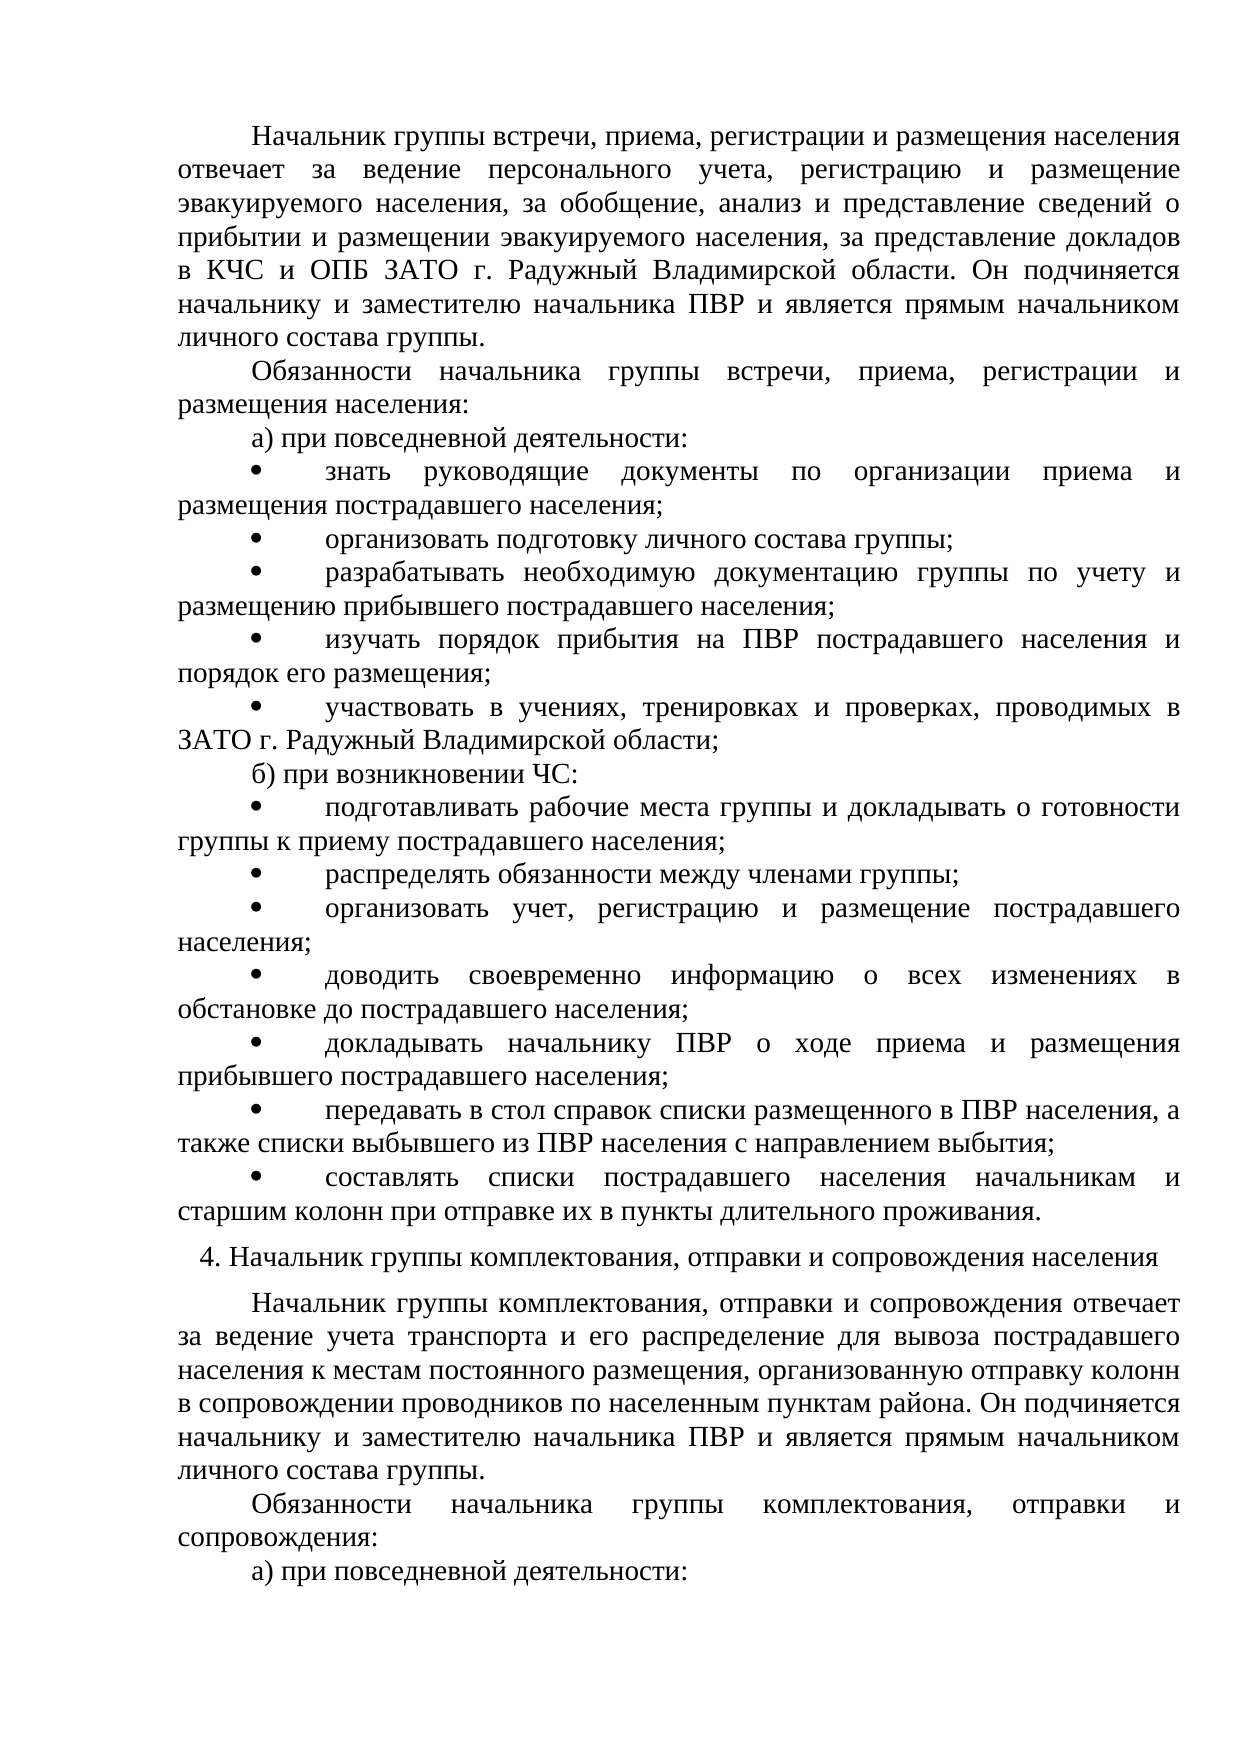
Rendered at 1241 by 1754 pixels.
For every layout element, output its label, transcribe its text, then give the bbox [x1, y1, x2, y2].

list организовать подготовку личного состава группы; [177, 521, 1181, 554]
text Начальник группы встречи, приема, регистрации и размещения населения отвечает за ведение персонального учета, регистрацию и размещение эвакуируемого населения, за обобщение, анализ и представление сведений о прибытии и размещении эвакуируемого населения, за представление докладов в КЧС и ОПБ ЗАТО г. Радужный Владимирской области. Он подчиняется начальнику и заместителю начальника ПВР и является прямым начальником личного состава группы. [177, 118, 1181, 353]
text а) при повседневной деятельности: [177, 420, 1181, 453]
list изучать порядок прибытия на ПВР пострадавшего населения и порядок его размещения; [177, 622, 1181, 689]
text Начальник группы комплектования, отправки и сопровождения отвечает за ведение учета транспорта и его распределение для вывоза пострадавшего населения к местам постоянного размещения, организованную отправку колонн в сопровождении проводников по населенным пунктам района. Он подчиняется начальнику и заместителю начальника ПВР и является прямым начальником личного состава группы. [177, 1285, 1181, 1486]
text Обязанности начальника группы встречи, приема, регистрации и размещения населения: [177, 353, 1181, 420]
text б) при возникновении ЧС: [177, 756, 1181, 789]
text а) при повседневной деятельности: [177, 1553, 1181, 1587]
list разрабатывать необходимую документацию группы по учету и размещению прибывшего пострадавшего населения; [177, 554, 1181, 622]
list доводить своевременно информацию о всех изменениях в обстановке до пострадавшего населения; [177, 957, 1181, 1025]
list составлять списки пострадавшего населения начальникам и старшим колонн при отправке их в пункты длительного проживания. [177, 1159, 1181, 1226]
list знать руководящие документы по организации приема и размещения пострадавшего населения; [177, 453, 1181, 521]
list распределять обязанности между членами группы; [177, 857, 1181, 890]
text Обязанности начальника группы комплектования, отправки и сопровождения: [177, 1486, 1181, 1553]
list участвовать в учениях, тренировках и проверках, проводимых в ЗАТО г. Радужный Владимирской области; [177, 689, 1181, 756]
list подготавливать рабочие места группы и докладывать о готовности группы к приему пострадавшего населения; [177, 789, 1181, 857]
list передавать в стол справок списки размещенного в ПВР населения, а также списки выбывшего из ПВР населения с направлением выбытия; [177, 1092, 1181, 1159]
text 4. Начальник группы комплектования, отправки и сопровождения населения [177, 1239, 1181, 1272]
list организовать учет, регистрацию и размещение пострадавшего населения; [177, 890, 1181, 957]
list докладывать начальнику ПВР о ходе приема и размещения прибывшего пострадавшего населения; [177, 1025, 1181, 1092]
